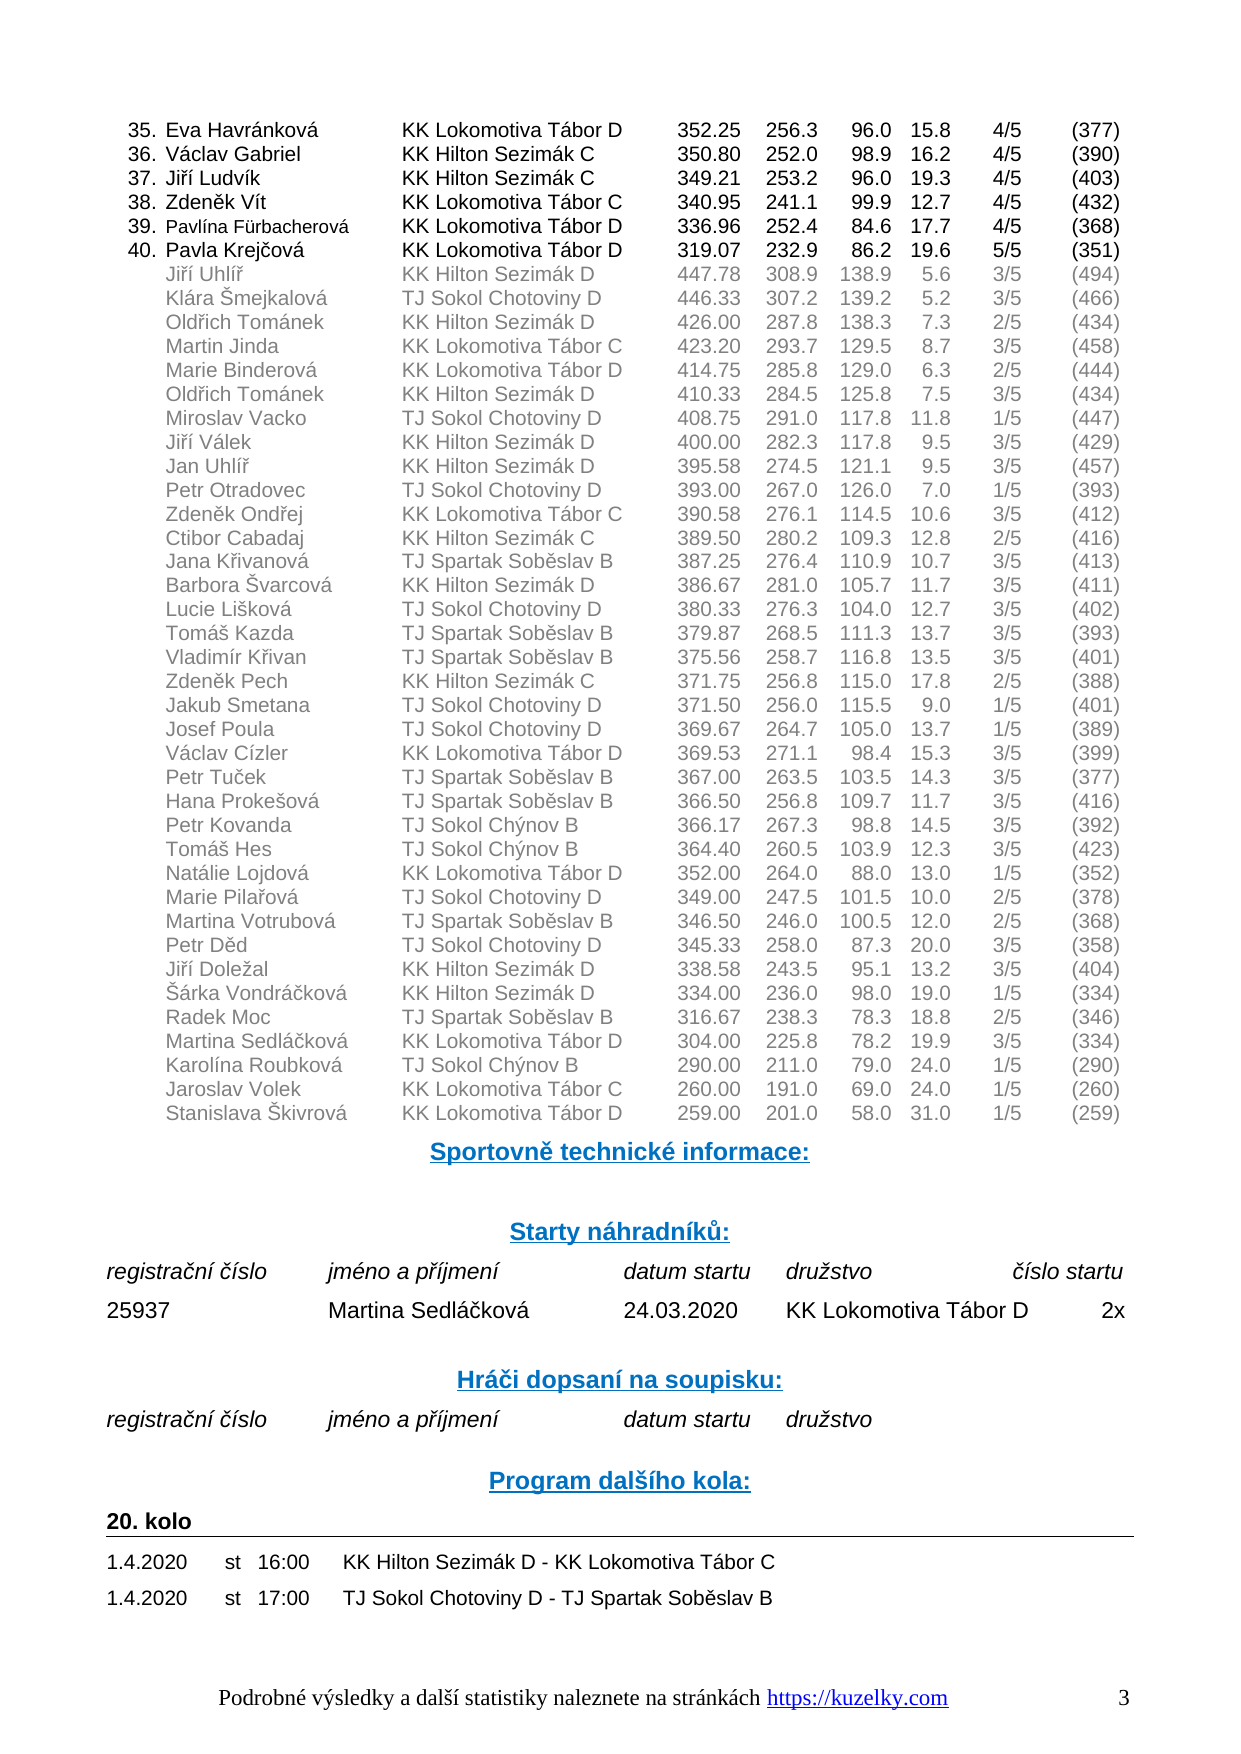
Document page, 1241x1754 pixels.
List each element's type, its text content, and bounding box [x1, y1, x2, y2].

text 40. Pavla Krejčová KK Lokomotiva Tábor D 319.07 232.9 86.2 19.6 5/5 (351) [106, 238, 1134, 262]
text Oldřich Tománek KK Hilton Sezimák D 426.00 287.8 138.3 7.3 2/5 (434) [106, 310, 1134, 334]
text Barbora Švarcová KK Hilton Sezimák D 386.67 281.0 105.7 11.7 3/5 (411) [106, 573, 1134, 597]
text Petr Tuček TJ Spartak Soběslav B 367.00 263.5 103.5 14.3 3/5 (377) [106, 765, 1134, 789]
text Lucie Lišková TJ Sokol Chotoviny D 380.33 276.3 104.0 12.7 3/5 (402) [106, 597, 1134, 621]
text Zdeněk Ondřej KK Lokomotiva Tábor C 390.58 276.1 114.5 10.6 3/5 (412) [106, 501, 1134, 525]
text Klára Šmejkalová TJ Sokol Chotoviny D 446.33 307.2 139.2 5.2 3/5 (466) [106, 286, 1134, 310]
text 37. Jiří Ludvík KK Hilton Sezimák C 349.21 253.2 96.0 19.3 4/5 (403) [106, 166, 1134, 190]
text Radek Moc TJ Spartak Soběslav B 316.67 238.3 78.3 18.8 2/5 (346) [106, 1004, 1134, 1028]
text Jan Uhlíř KK Hilton Sezimák D 395.58 274.5 121.1 9.5 3/5 (457) [106, 453, 1134, 477]
text Miroslav Vacko TJ Sokol Chotoviny D 408.75 291.0 117.8 11.8 1/5 (447) [106, 406, 1134, 429]
text Petr Kovanda TJ Sokol Chýnov B 366.17 267.3 98.8 14.5 3/5 (392) [106, 813, 1134, 837]
text Hráči dopsaní na soupisku: [94, 1336, 1145, 1393]
text Jaroslav Volek KK Lokomotiva Tábor C 260.00 191.0 69.0 24.0 1/5 (260) [106, 1076, 1134, 1100]
text 39. Pavlína Fürbacherová KK Lokomotiva Tábor D 336.96 252.4 84.6 17.7 4/5 (368) [106, 214, 1134, 238]
text 1.4.2020 st 16:00 KK Hilton Sezimák D - KK Lokomotiva Tábor C [106, 1549, 1134, 1573]
text Jana Křivanová TJ Spartak Soběslav B 387.25 276.4 110.9 10.7 3/5 (413) [106, 549, 1134, 573]
text Petr Děd TJ Sokol Chotoviny D 345.33 258.0 87.3 20.0 3/5 (358) [106, 933, 1134, 957]
text Starty náhradníků: [94, 1217, 1145, 1246]
text 20. kolo [106, 1508, 1134, 1536]
text 36. Václav Gabriel KK Hilton Sezimák C 350.80 252.0 98.9 16.2 4/5 (390) [106, 142, 1134, 166]
text registrační číslo jméno a příjmení datum startu družstvo číslo startu [106, 1258, 1134, 1284]
text Petr Otradovec TJ Sokol Chotoviny D 393.00 267.0 126.0 7.0 1/5 (393) [106, 477, 1134, 501]
text 25937 Martina Sedláčková 24.03.2020 KK Lokomotiva Tábor D 2x [106, 1297, 1134, 1323]
text Zdeněk Pech KK Hilton Sezimák C 371.75 256.8 115.0 17.8 2/5 (388) [106, 669, 1134, 693]
text Martin Jinda KK Lokomotiva Tábor C 423.20 293.7 129.5 8.7 3/5 (458) [106, 334, 1134, 358]
text Marie Pilařová TJ Sokol Chotoviny D 349.00 247.5 101.5 10.0 2/5 (378) [106, 885, 1134, 909]
text Vladimír Křivan TJ Spartak Soběslav B 375.56 258.7 116.8 13.5 3/5 (401) [106, 645, 1134, 669]
text Marie Binderová KK Lokomotiva Tábor D 414.75 285.8 129.0 6.3 2/5 (444) [106, 358, 1134, 382]
text Václav Cízler KK Lokomotiva Tábor D 369.53 271.1 98.4 15.3 3/5 (399) [106, 741, 1134, 765]
text Program dalšího kola: [94, 1466, 1145, 1495]
text Martina Votrubová TJ Spartak Soběslav B 346.50 246.0 100.5 12.0 2/5 (368) [106, 909, 1134, 933]
text Martina Sedláčková KK Lokomotiva Tábor D 304.00 225.8 78.2 19.9 3/5 (334) [106, 1028, 1134, 1052]
text Stanislava Škivrová KK Lokomotiva Tábor D 259.00 201.0 58.0 31.0 1/5 (259) [106, 1100, 1134, 1124]
text Tomáš Hes TJ Sokol Chýnov B 364.40 260.5 103.9 12.3 3/5 (423) [106, 837, 1134, 861]
text Ctibor Cabadaj KK Hilton Sezimák C 389.50 280.2 109.3 12.8 2/5 (416) [106, 525, 1134, 549]
text Jiří Doležal KK Hilton Sezimák D 338.58 243.5 95.1 13.2 3/5 (404) [106, 957, 1134, 981]
text Karolína Roubková TJ Sokol Chýnov B 290.00 211.0 79.0 24.0 1/5 (290) [106, 1052, 1134, 1076]
text Natálie Lojdová KK Lokomotiva Tábor D 352.00 264.0 88.0 13.0 1/5 (352) [106, 861, 1134, 885]
text Jiří Válek KK Hilton Sezimák D 400.00 282.3 117.8 9.5 3/5 (429) [106, 429, 1134, 453]
text 35. Eva Havránková KK Lokomotiva Tábor D 352.25 256.3 96.0 15.8 4/5 (377) [106, 118, 1134, 142]
text Jakub Smetana TJ Sokol Chotoviny D 371.50 256.0 115.5 9.0 1/5 (401) [106, 693, 1134, 717]
text 38. Zdeněk Vít KK Lokomotiva Tábor C 340.95 241.1 99.9 12.7 4/5 (432) [106, 190, 1134, 214]
text 1.4.2020 st 17:00 TJ Sokol Chotoviny D - TJ Spartak Soběslav B [106, 1586, 1134, 1610]
text Šárka Vondráčková KK Hilton Sezimák D 334.00 236.0 98.0 19.0 1/5 (334) [106, 981, 1134, 1004]
text Josef Poula TJ Sokol Chotoviny D 369.67 264.7 105.0 13.7 1/5 (389) [106, 717, 1134, 741]
text Hana Prokešová TJ Spartak Soběslav B 366.50 256.8 109.7 11.7 3/5 (416) [106, 789, 1134, 813]
text registrační číslo jméno a příjmení datum startu družstvo [106, 1406, 1134, 1432]
text Sportovně technické informace: [94, 1137, 1145, 1166]
text Jiří Uhlíř KK Hilton Sezimák D 447.78 308.9 138.9 5.6 3/5 (494) [106, 262, 1134, 286]
text Oldřich Tománek KK Hilton Sezimák D 410.33 284.5 125.8 7.5 3/5 (434) [106, 382, 1134, 406]
text Tomáš Kazda TJ Spartak Soběslav B 379.87 268.5 111.3 13.7 3/5 (393) [106, 621, 1134, 645]
